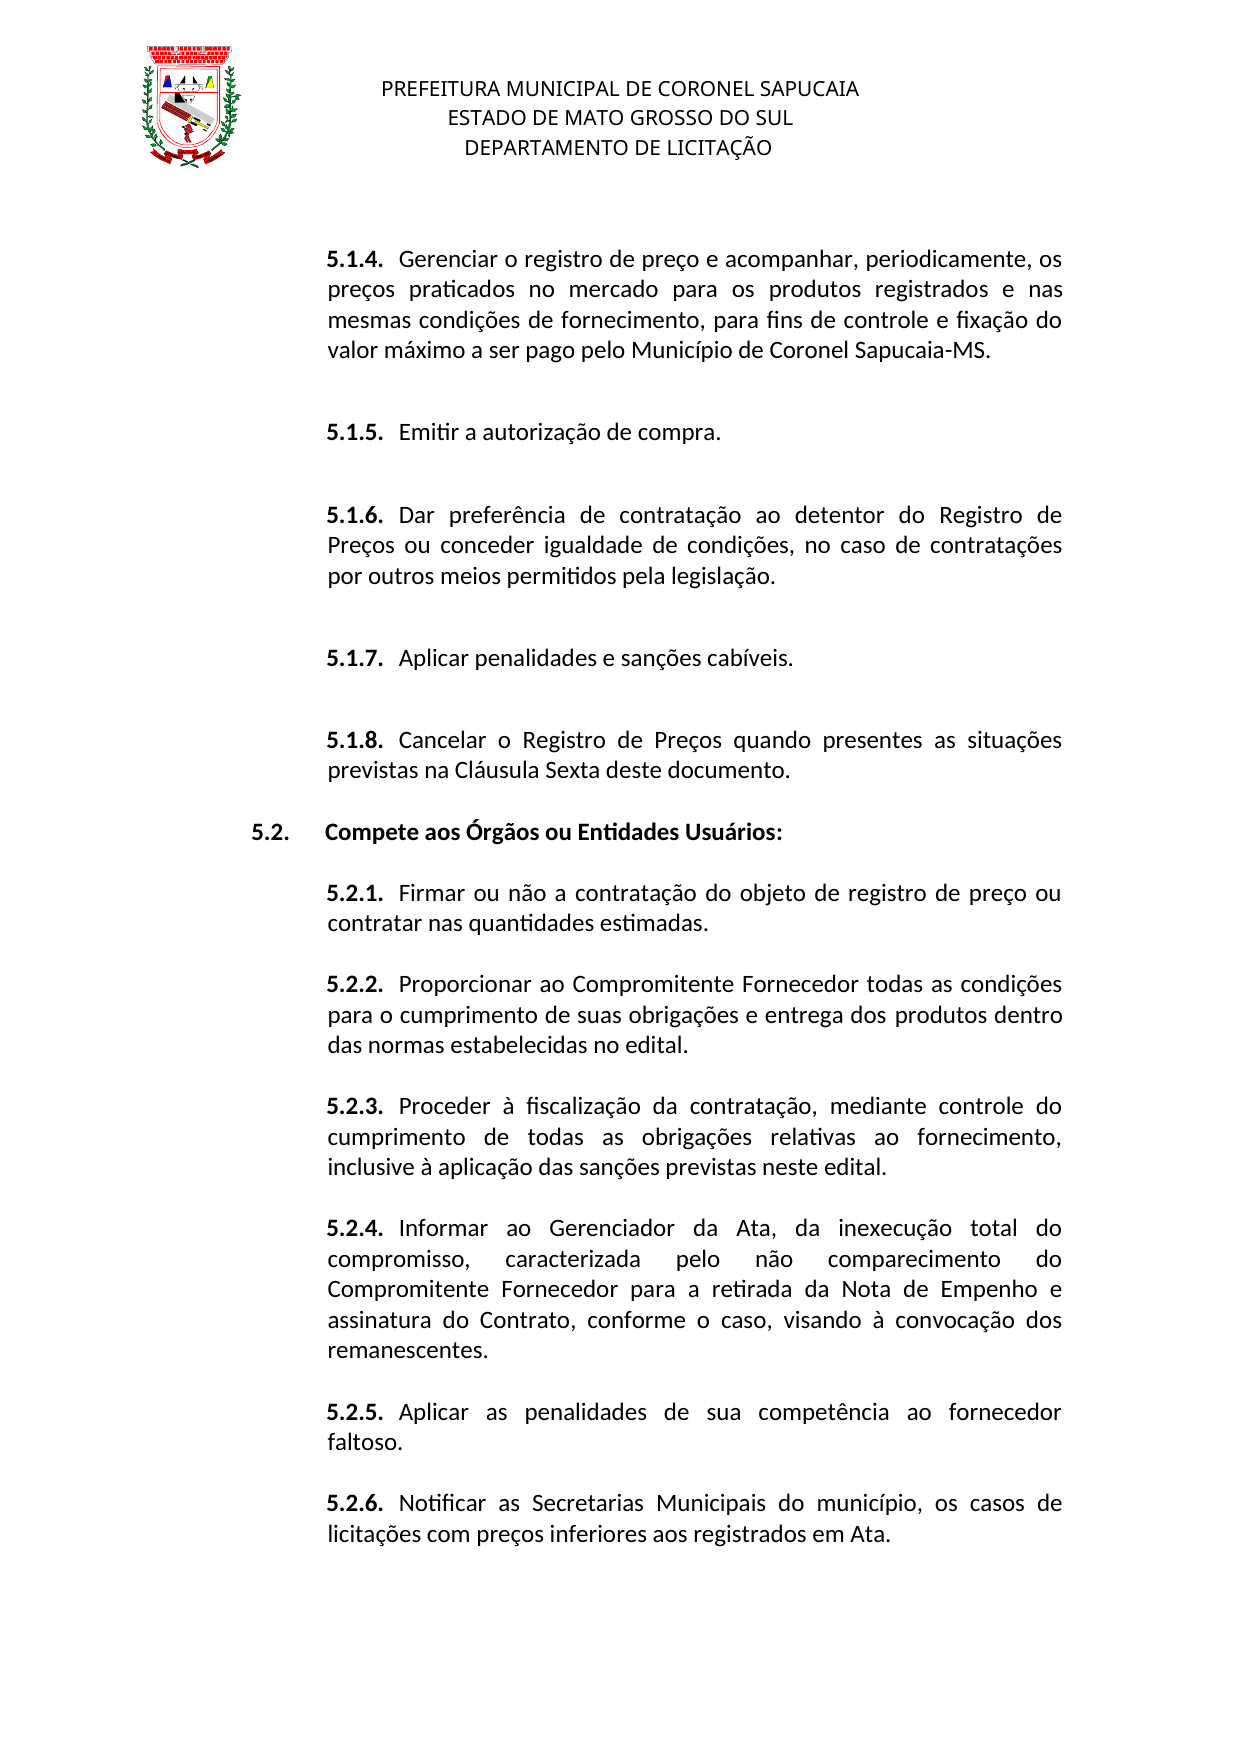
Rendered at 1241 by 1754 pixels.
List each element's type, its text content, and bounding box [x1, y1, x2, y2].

list Firmar ou não a contratação do objeto de registro de preço ou contratar nas quantidades estimadas. [326, 877, 1063, 938]
list Notificar as Secretarias Municipais do município, os casos de licitações com preços inferiores aos registrados em Ata. [326, 1487, 1063, 1548]
list Compete aos Órgãos ou Entidades Usuários: [251, 816, 1063, 846]
list Aplicar as penalidades de sua competência ao fornecedor faltoso. [326, 1396, 1063, 1457]
list Emitir a autorização de compra. [326, 417, 1063, 447]
list Informar ao Gerenciador da Ata, da inexecução total do compromisso, caracterizada pelo não comparecimento do Compromitente Fornecedor para a retirada da Nota de Empenho e assinatura do Contrato, conforme o caso, visando à convocação dos remanescentes. [326, 1212, 1063, 1365]
list Proceder à fiscalização da contratação, mediante controle do cumprimento de todas as obrigações relativas ao fornecimento, inclusive à aplicação das sanções previstas neste edital. [326, 1090, 1063, 1182]
list Cancelar o Registro de Preços quando presentes as situações previstas na Cláusula Sexta deste documento. [326, 724, 1063, 785]
list Dar preferência de contratação ao detentor do Registro de Preços ou conceder igualdade de condições, no caso de contratações por outros meios permitidos pela legislação. [326, 499, 1063, 590]
list Proporcionar ao Compromitente Fornecedor todas as condições para o cumprimento de suas obrigações e entrega dos produtos dentro das normas estabelecidas no edital. [326, 968, 1063, 1060]
list Gerenciar o registro de preço e acompanhar, periodicamente, os preços praticados no mercado para os produtos registrados e nas mesmas condições de fornecimento, para fins de controle e fixação do valor máximo a ser pago pelo Município de Coronel Sapucaia-MS. [326, 243, 1063, 365]
list Aplicar penalidades e sanções cabíveis. [326, 642, 1063, 672]
